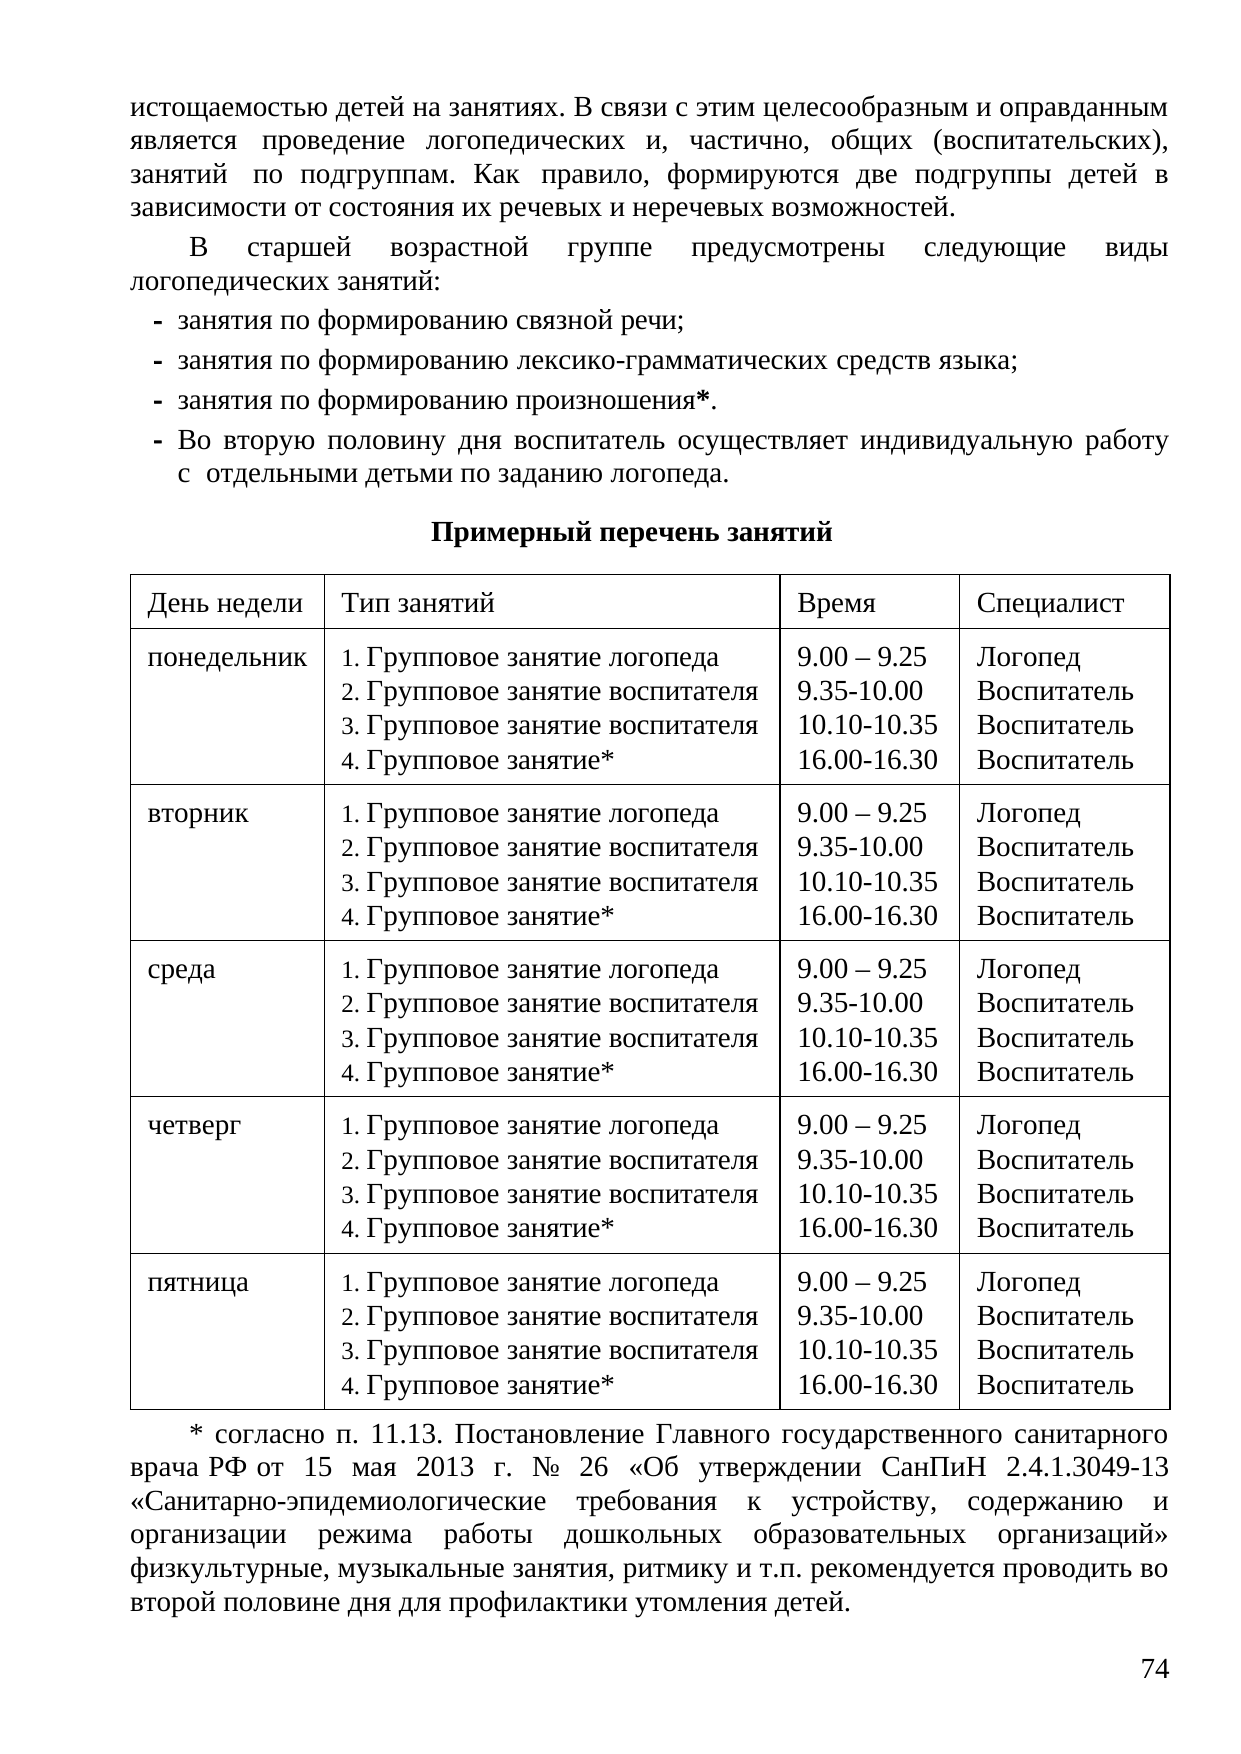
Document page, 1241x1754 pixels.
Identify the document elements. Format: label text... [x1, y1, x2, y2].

table_cell 9.00 – 9.25 9.35-10.00 10.10-10.35 16.00-16.30 [781, 785, 959, 940]
table_header Время [781, 575, 959, 627]
table_cell Логопед Воспитатель Воспитатель Воспитатель [960, 1254, 1169, 1409]
text Во вторую половину дня воспитатель осуществляет индивидуальную работу с отдельными детьми по заданию логопеда. [153, 422, 1169, 489]
table_cell Групповое занятие логопеда Групповое занятие воспитателя Групповое занятие воспитателя Групповое занятие* [325, 785, 779, 940]
table_cell 9.00 – 9.25 9.35-10.00 10.10-10.35 16.00-16.30 [781, 629, 959, 784]
table_cell Групповое занятие логопеда Групповое занятие воспитателя Групповое занятие воспитателя Групповое занятие* [325, 1097, 779, 1252]
table_cell 9.00 – 9.25 9.35-10.00 10.10-10.35 16.00-16.30 [781, 1254, 959, 1409]
table_cell Логопед Воспитатель Воспитатель Воспитатель [960, 785, 1169, 940]
table_cell среда [131, 941, 324, 1096]
table_cell 9.00 – 9.25 9.35-10.00 10.10-10.35 16.00-16.30 [781, 941, 959, 1096]
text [130, 89, 1169, 223]
table_cell Групповое занятие логопеда Групповое занятие воспитателя Групповое занятие воспитателя Групповое занятие* [325, 1254, 779, 1409]
table_cell вторник [131, 785, 324, 940]
table_cell 9.00 – 9.25 9.35-10.00 10.10-10.35 16.00-16.30 [781, 1097, 959, 1252]
text В старшей возрастной группе предусмотрены следующие виды логопедических занятий: [130, 229, 1169, 296]
table_cell Логопед Воспитатель Воспитатель Воспитатель [960, 941, 1169, 1096]
table_cell понедельник [131, 629, 324, 784]
text * согласно п. 11.13. Постановление Главного государственного санитарного врача РФ от 15 мая 2013 г. № 26 «Об утверждении СанПиН 2.4.1.3049-13 «Санитарно-эпидемиологические требования к устройству, содержанию и организации режима работы дошкольных образовательных организаций» физкультурные, музыкальные занятия, ритмику и т.п. рекомендуется проводить во второй половине дня для профилактики утомления детей. [130, 1416, 1169, 1617]
table_cell Логопед Воспитатель Воспитатель Воспитатель [960, 1097, 1169, 1252]
table_cell четверг [131, 1097, 324, 1252]
text занятия по формированию произношения*. [153, 382, 1169, 416]
table_header День недели [131, 575, 324, 627]
table_cell Групповое занятие логопеда Групповое занятие воспитателя Групповое занятие воспитателя Групповое занятие* [325, 629, 779, 784]
table_header Специалист [960, 575, 1169, 627]
table_cell Логопед Воспитатель Воспитатель Воспитатель [960, 629, 1169, 784]
table_cell пятница [131, 1254, 324, 1409]
text занятия по формированию лексико-грамматических средств языка; [153, 342, 1169, 376]
table_cell Групповое занятие логопеда Групповое занятие воспитателя Групповое занятие воспитателя Групповое занятие* [325, 941, 779, 1096]
text Примерный перечень занятий [189, 514, 1074, 547]
table_header Тип занятий [325, 575, 779, 627]
text занятия по формированию связной речи; [153, 302, 1169, 336]
